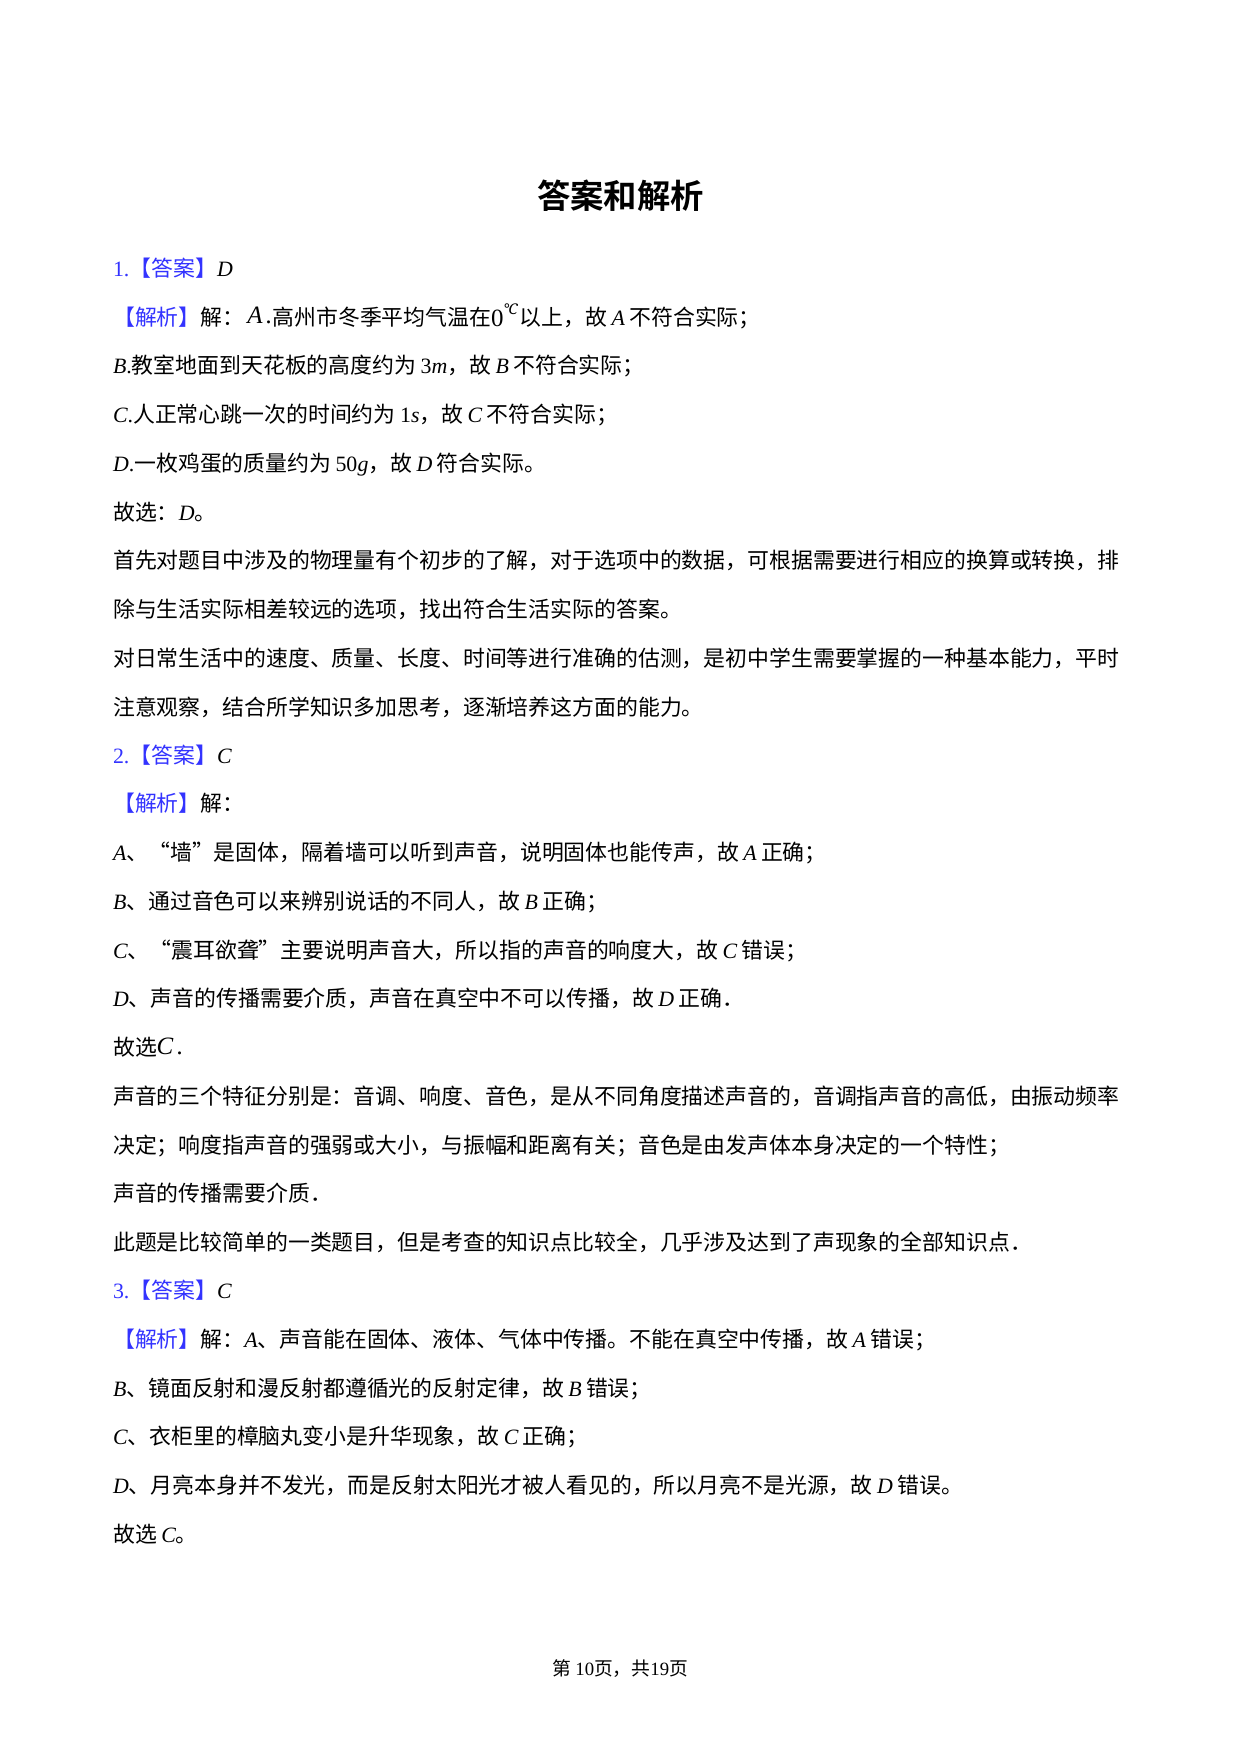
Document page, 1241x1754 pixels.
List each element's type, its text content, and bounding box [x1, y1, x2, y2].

text 3.【答案】C [113, 1273, 1127, 1306]
text 【解析】解： A、“墙”是固体，隔着墙可以听到声音，说明固体也能传声，故A正确； B、通过音色可以来辨别说话的不同人，故B正确； C、“震耳欲聋”主要说明声音大，所以指的声音的响度大，故C错误； D、声音的传播需要介质，声音在真空中不可以传播，故D正确． 故选 声音的三个特征分别是：音调、响度、音色，是从不同角度描述声音的，音调指声音的高低，由振动频率决定；响度指声音的强弱或大小，与振幅和距离有关；音色是由发声体本身决定的一个特性； 声音的传播需要介质． 此题是比较简单的一类题目，但是考查的知识点比较全，几乎涉及达到了声现象的全部知识点． [113, 786, 1127, 1257]
text 答案和解析 [113, 162, 1127, 227]
text 1.【答案】D [113, 251, 1127, 283]
text 2.【答案】C [113, 738, 1127, 770]
text 【解析】解：高州市冬季平均气温在以上，故A不符合实际； B.教室地面到天花板的高度约为3m，故B不符合实际； C.人正常心跳一次的时间约为1s，故C不符合实际； D.一枚鸡蛋的质量约为50g，故D符合实际。 故选：D。 首先对题目中涉及的物理量有个初步的了解，对于选项中的数据，可根据需要进行相应的换算或转换，排除与生活实际相差较远的选项，找出符合生活实际的答案。 对日常生活中的速度、质量、长度、时间等进行准确的估测，是初中学生需要掌握的一种基本能力，平时注意观察，结合所学知识多加思考，逐渐培养这方面的能力。 [113, 299, 1127, 722]
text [113, 1321, 1127, 1549]
